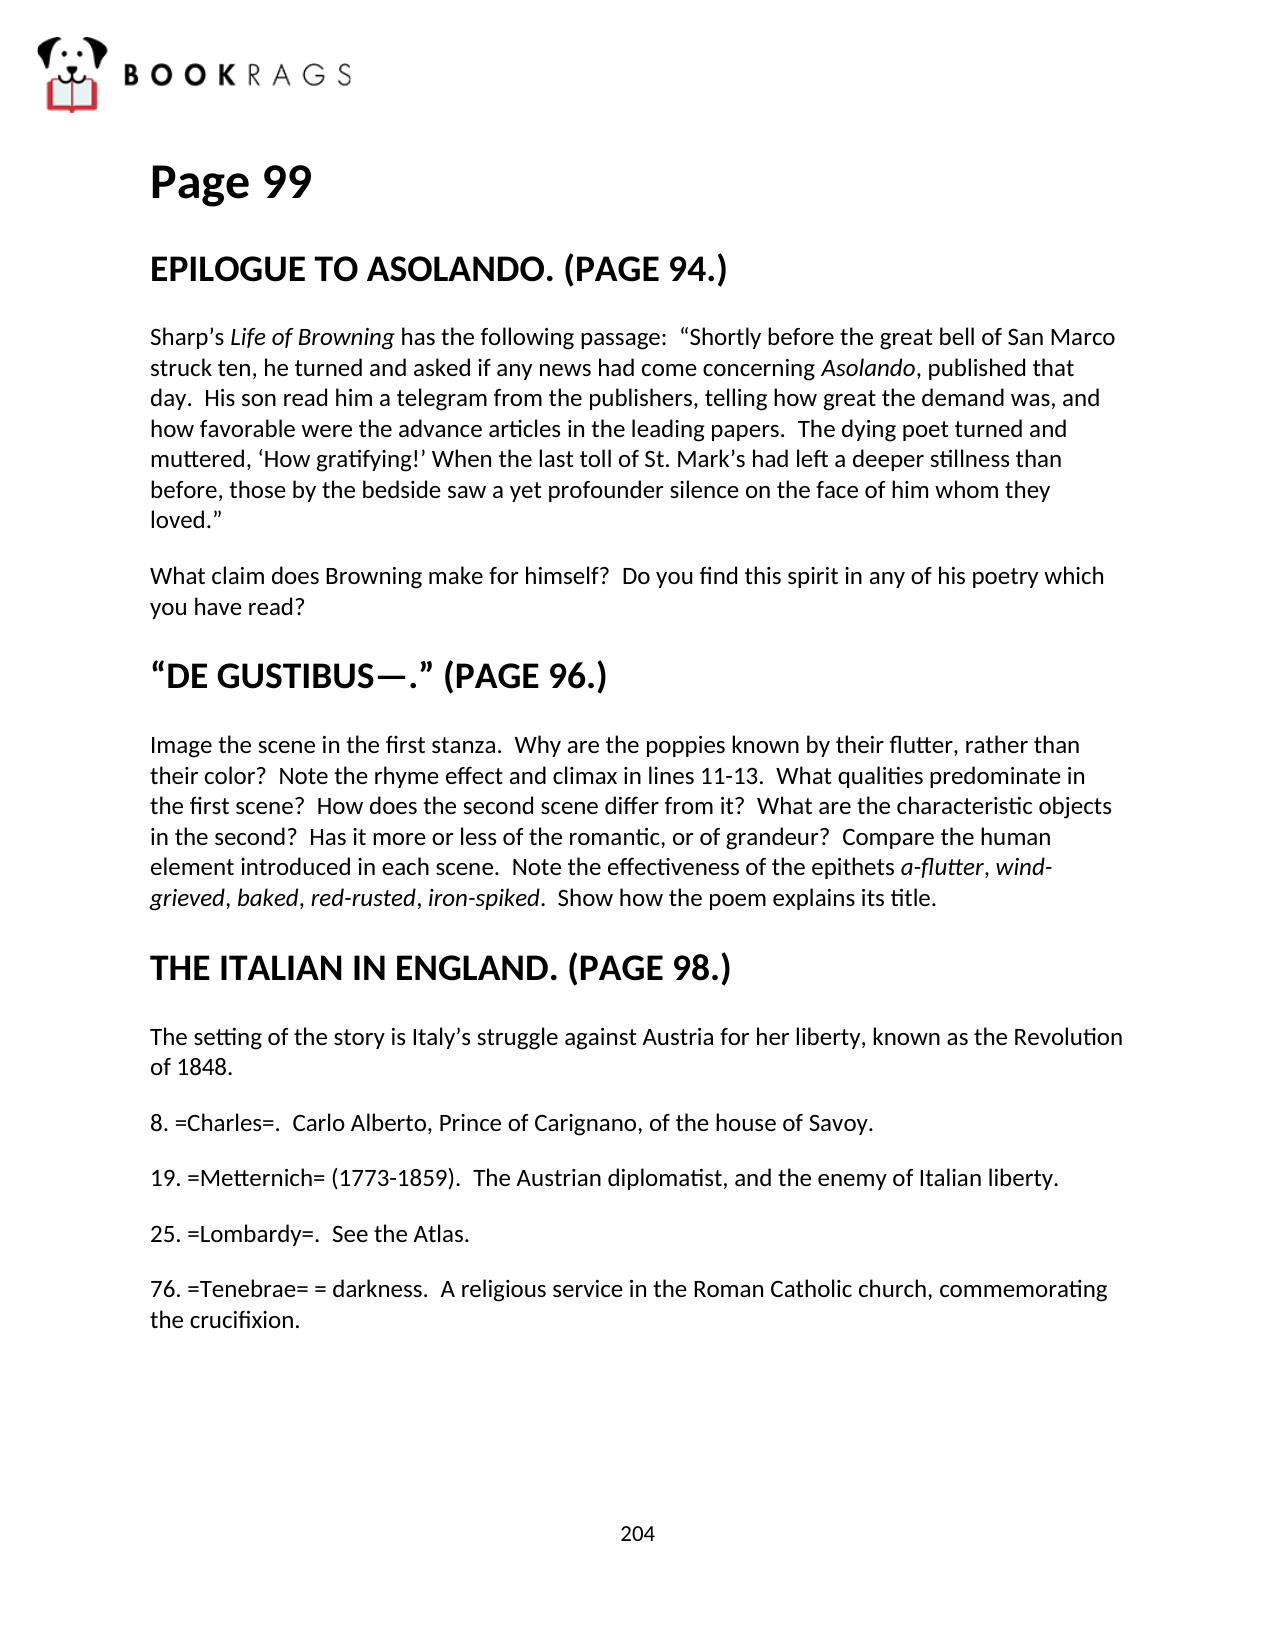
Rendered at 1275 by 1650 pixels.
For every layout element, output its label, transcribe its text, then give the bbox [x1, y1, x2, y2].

text EPILOGUE TO ASOLANDO. (PAGE 94.) [150, 244, 1125, 290]
text Sharp’s Life of Browning has the following passage: “Shortly before the great bell of San Marco struck ten, he turned and asked if any news had come concerning Asolando, published that day. His son read him a telegram from the publishers, telling how great the demand was, and how favorable were the advance articles in the leading papers. The dying poet turned and muttered, ‘How gratifying!’ When the last toll of St. Mark’s had left a deeper stillness than before, those by the bedside saw a yet profounder silence on the face of him whom they loved.” [150, 322, 1125, 535]
text What claim does Browning make for himself? Do you find this spirit in any of his poetry which you have read? [150, 560, 1125, 621]
text 19. =Metternich= (1773-1859). The Austrian diplomatist, and the enemy of Italian liberty. [150, 1162, 1125, 1193]
text 25. =Lombardy=. See the Atlas. [150, 1218, 1125, 1248]
text Image the scene in the first stanza. Why are the poppies known by their flutter, rather than their color? Note the rhyme effect and climax in lines 11-13. What qualities predominate in the first scene? How does the second scene differ from it? What are the characteristic objects in the second? Has it more or less of the romantic, or of grandeur? Compare the human element introduced in each scene. Note the effectiveness of the epithets a-flutter, wind-grieved, baked, red-rusted, iron-spiked. Show how the poem explains its title. [150, 729, 1125, 912]
text The setting of the story is Italy’s struggle against Austria for her liberty, known as the Revolution of 1848. [150, 1021, 1125, 1082]
picture [37, 37, 351, 113]
text “DE GUSTIBUS—.” (PAGE 96.) [150, 652, 1125, 698]
text Page 99 [150, 150, 1125, 211]
text 76. =Tenebrae= = darkness. A religious service in the Roman Catholic church, commemorating the crucifixion. [150, 1273, 1125, 1334]
text 8. =Charles=. Carlo Alberto, Prince of Carignano, of the house of Savoy. [150, 1107, 1125, 1137]
text THE ITALIAN IN ENGLAND. (PAGE 98.) [150, 944, 1125, 989]
